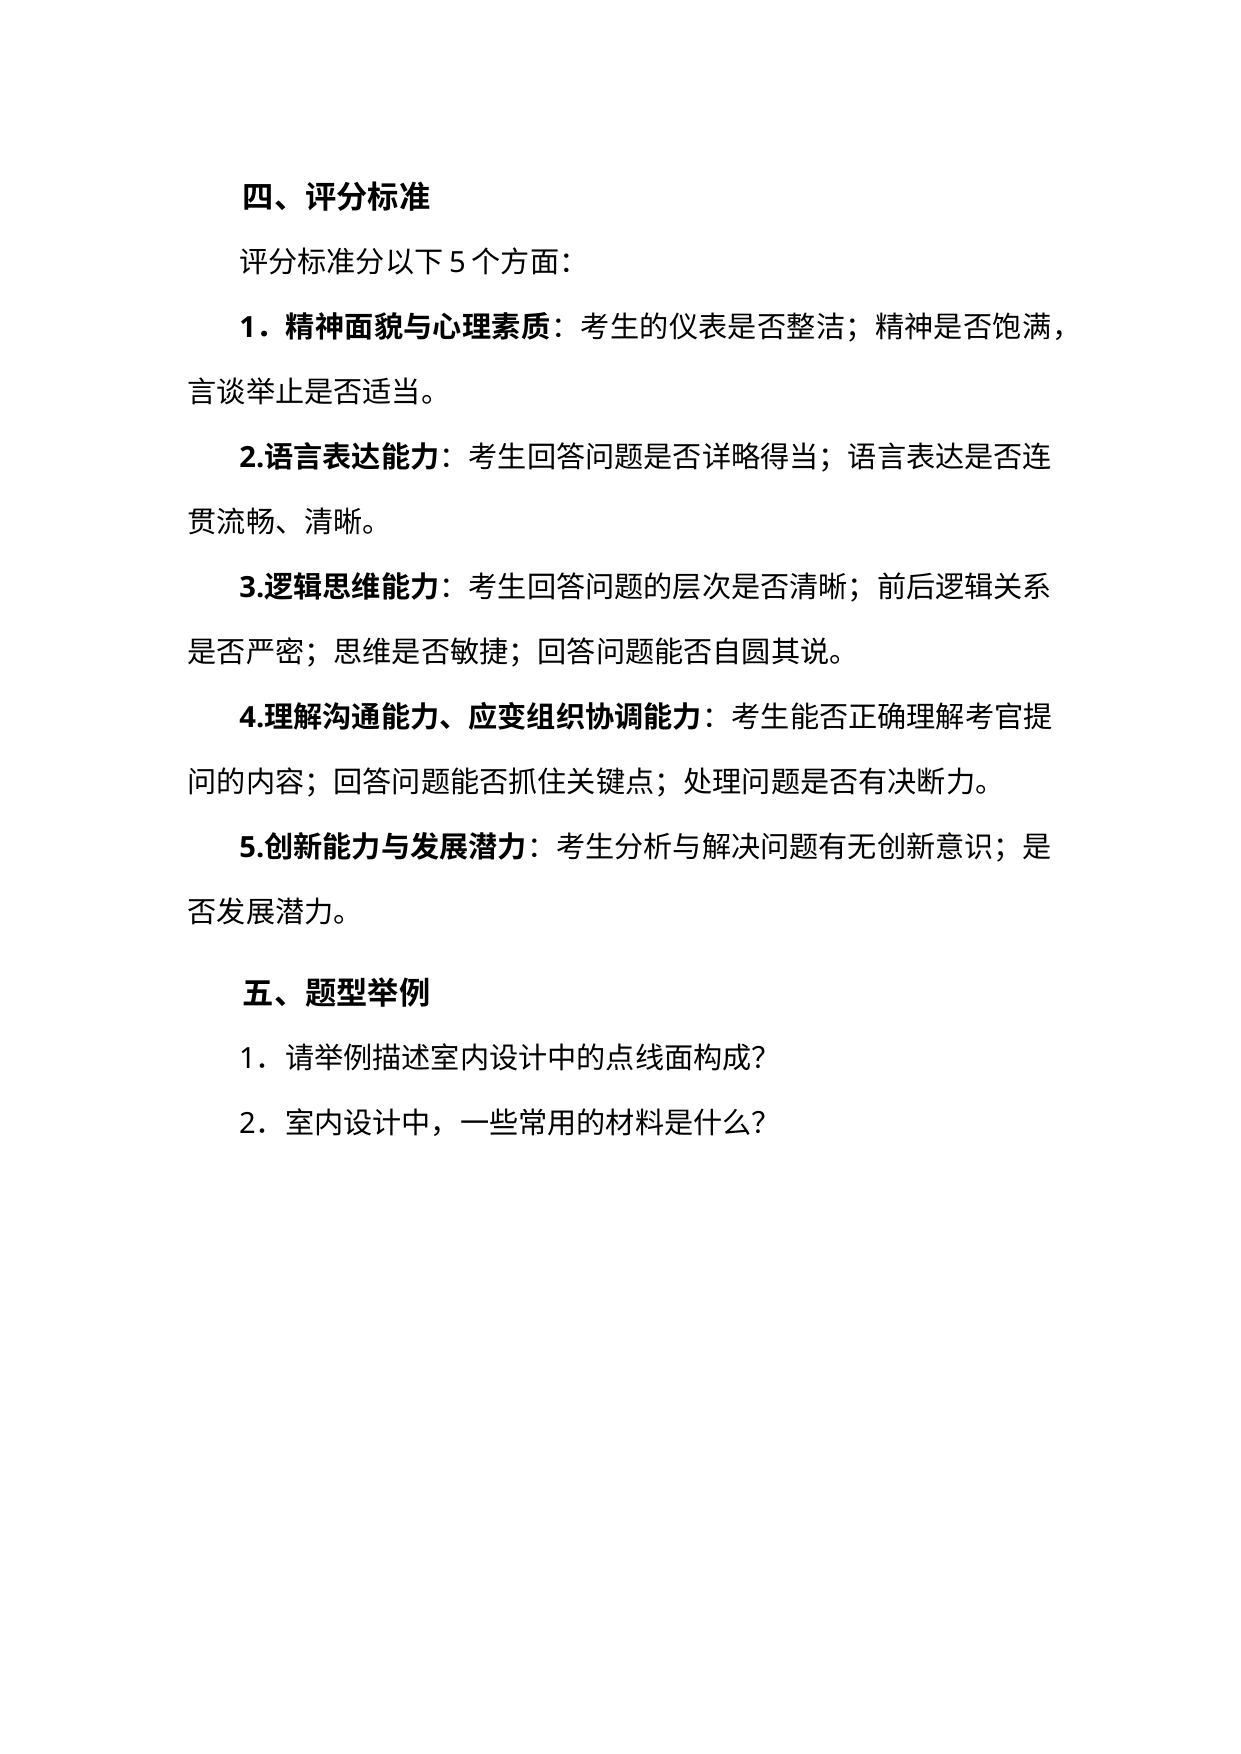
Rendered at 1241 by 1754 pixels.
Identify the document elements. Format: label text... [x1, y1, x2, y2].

text 2.语言表达能力：考生回答问题是否详略得当；语言表达是否连贯流畅、清晰。 [187, 422, 1053, 552]
text 2．室内设计中，一些常用的材料是什么？ [187, 1088, 1053, 1153]
text 4.理解沟通能力、应变组织协调能力：考生能否正确理解考官提问的内容；回答问题能否抓住关键点；处理问题是否有决断力。 [187, 682, 1053, 812]
text 四、评分标准 [187, 162, 1053, 227]
text 3.逻辑思维能力：考生回答问题的层次是否清晰；前后逻辑关系是否严密；思维是否敏捷；回答问题能否自圆其说。 [187, 552, 1053, 682]
text 1．请举例描述室内设计中的点线面构成？ [187, 1023, 1053, 1088]
text 五、题型举例 [187, 958, 1053, 1023]
text 1．精神面貌与心理素质：考生的仪表是否整洁；精神是否饱满，言谈举止是否适当。 [187, 292, 1053, 422]
text 5.创新能力与发展潜力：考生分析与解决问题有无创新意识；是否发展潜力。 [187, 812, 1053, 942]
text 评分标准分以下5个方面： [187, 227, 1053, 292]
